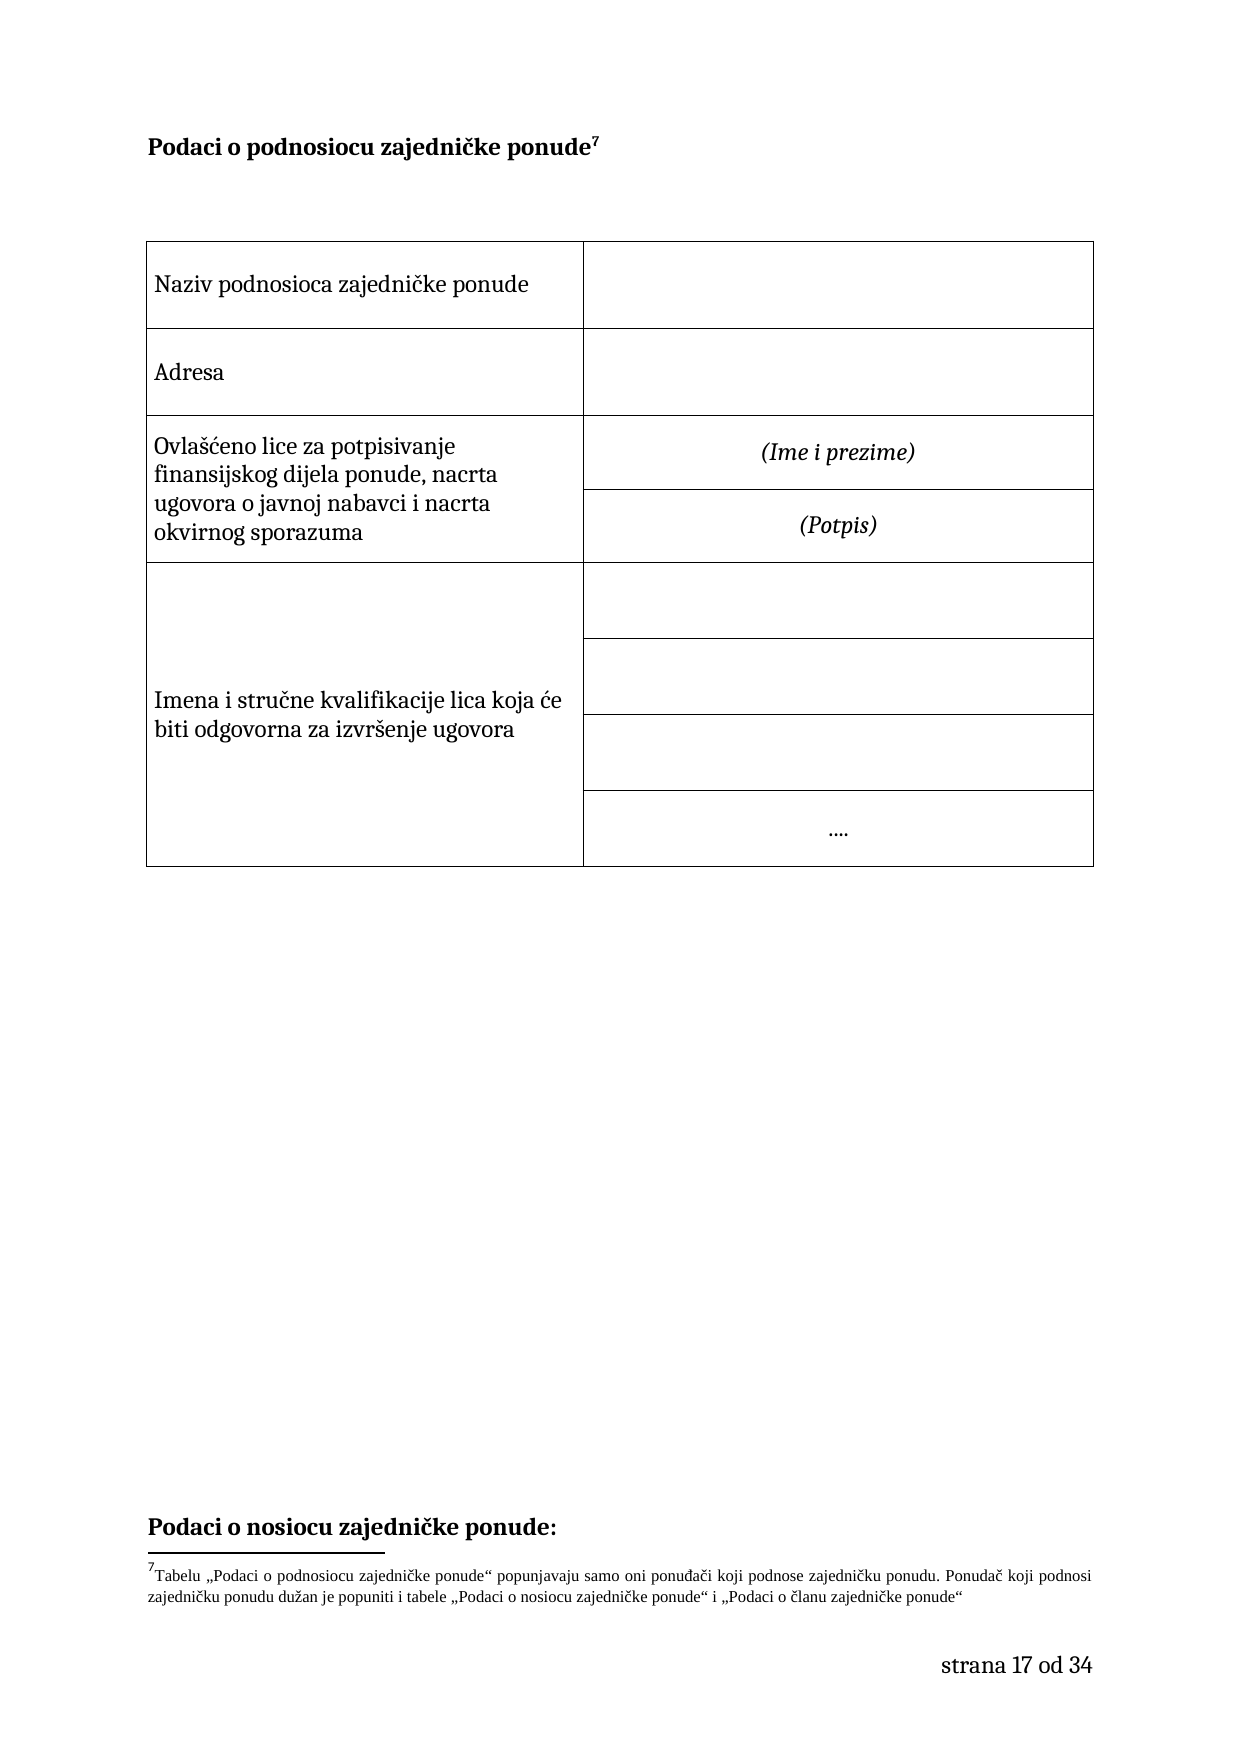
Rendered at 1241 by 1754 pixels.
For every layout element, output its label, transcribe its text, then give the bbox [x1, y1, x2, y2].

table_cell Adresa [147, 329, 583, 415]
table_header Naziv podnosioca zajedničke ponude [147, 242, 583, 328]
text Podaci o nosiocu zajedničke ponude: [148, 1513, 1092, 1542]
table_cell (Ime i prezime) [584, 416, 1093, 489]
table_cell .... [584, 791, 1093, 866]
table_cell [584, 329, 1093, 415]
text Podaci o podnosiocu zajedničke ponude [148, 133, 1092, 162]
table_cell [584, 563, 1093, 638]
table_cell (Potpis) [584, 490, 1093, 562]
table_cell [584, 639, 1093, 714]
table_cell [584, 715, 1093, 790]
table_header [584, 242, 1093, 328]
table_cell Ovlašćeno lice za potpisivanje finansijskog dijela ponude, nacrta ugovora o javnoj nabavci i nacrta okvirnog sporazuma [147, 416, 583, 562]
table_cell Imena i stručne kvalifikacije lica koja će biti odgovorna za izvršenje ugovora [147, 563, 583, 866]
